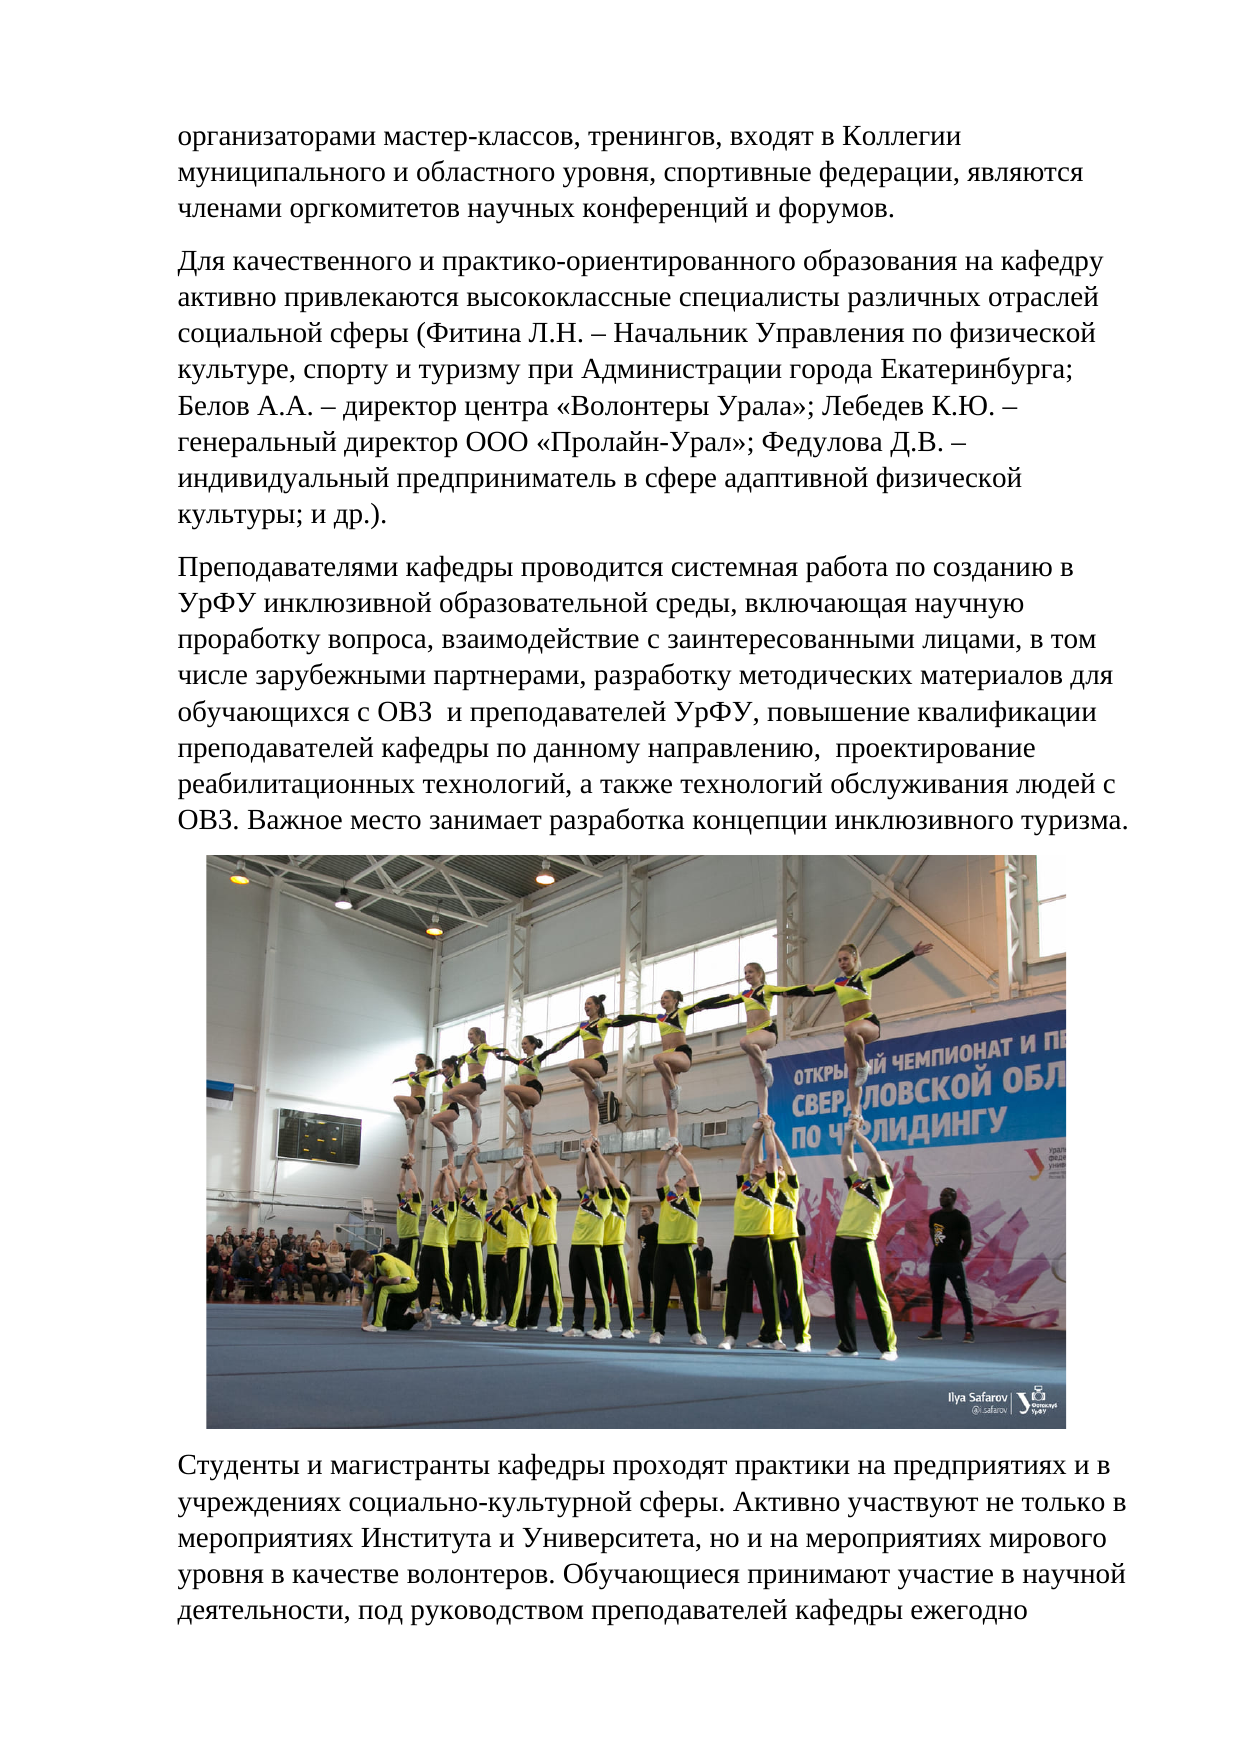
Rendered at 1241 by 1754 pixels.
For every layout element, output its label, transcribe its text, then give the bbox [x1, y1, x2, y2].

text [177, 118, 1152, 224]
text Преподавателями кафедры проводится системная работа по созданию в УрФУ инклюзивной образовательной среды, включающая научную проработку вопроса, взаимодействие с заинтересованными лицами, в том числе зарубежными партнерами, разработку методических материалов для обучающихся с ОВЗ и преподавателей УрФУ, повышение квалификации преподавателей кафедры по данному направлению, проектирование реабилитационных технологий, а также технологий обслуживания людей с ОВЗ. Важное место занимает разработка концепции инклюзивного туризма. [177, 549, 1152, 836]
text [177, 1447, 1152, 1626]
picture [206, 855, 1067, 1429]
text Для качественного и практико-ориентированного образования на кафедру активно привлекаются высококлассные специалисты различных отраслей социальной сферы (Фитина Л.Н. – Начальник Управления по физической культуре, спорту и туризму при Администрации города Екатеринбурга; Белов А.А. – директор центра «Волонтеры Урала»; Лебедев К.Ю. – генеральный директор ООО «Пролайн-Урал»; Федулова Д.В. – индивидуальный предприниматель в сфере адаптивной физической культуры; и др.). [177, 243, 1152, 530]
